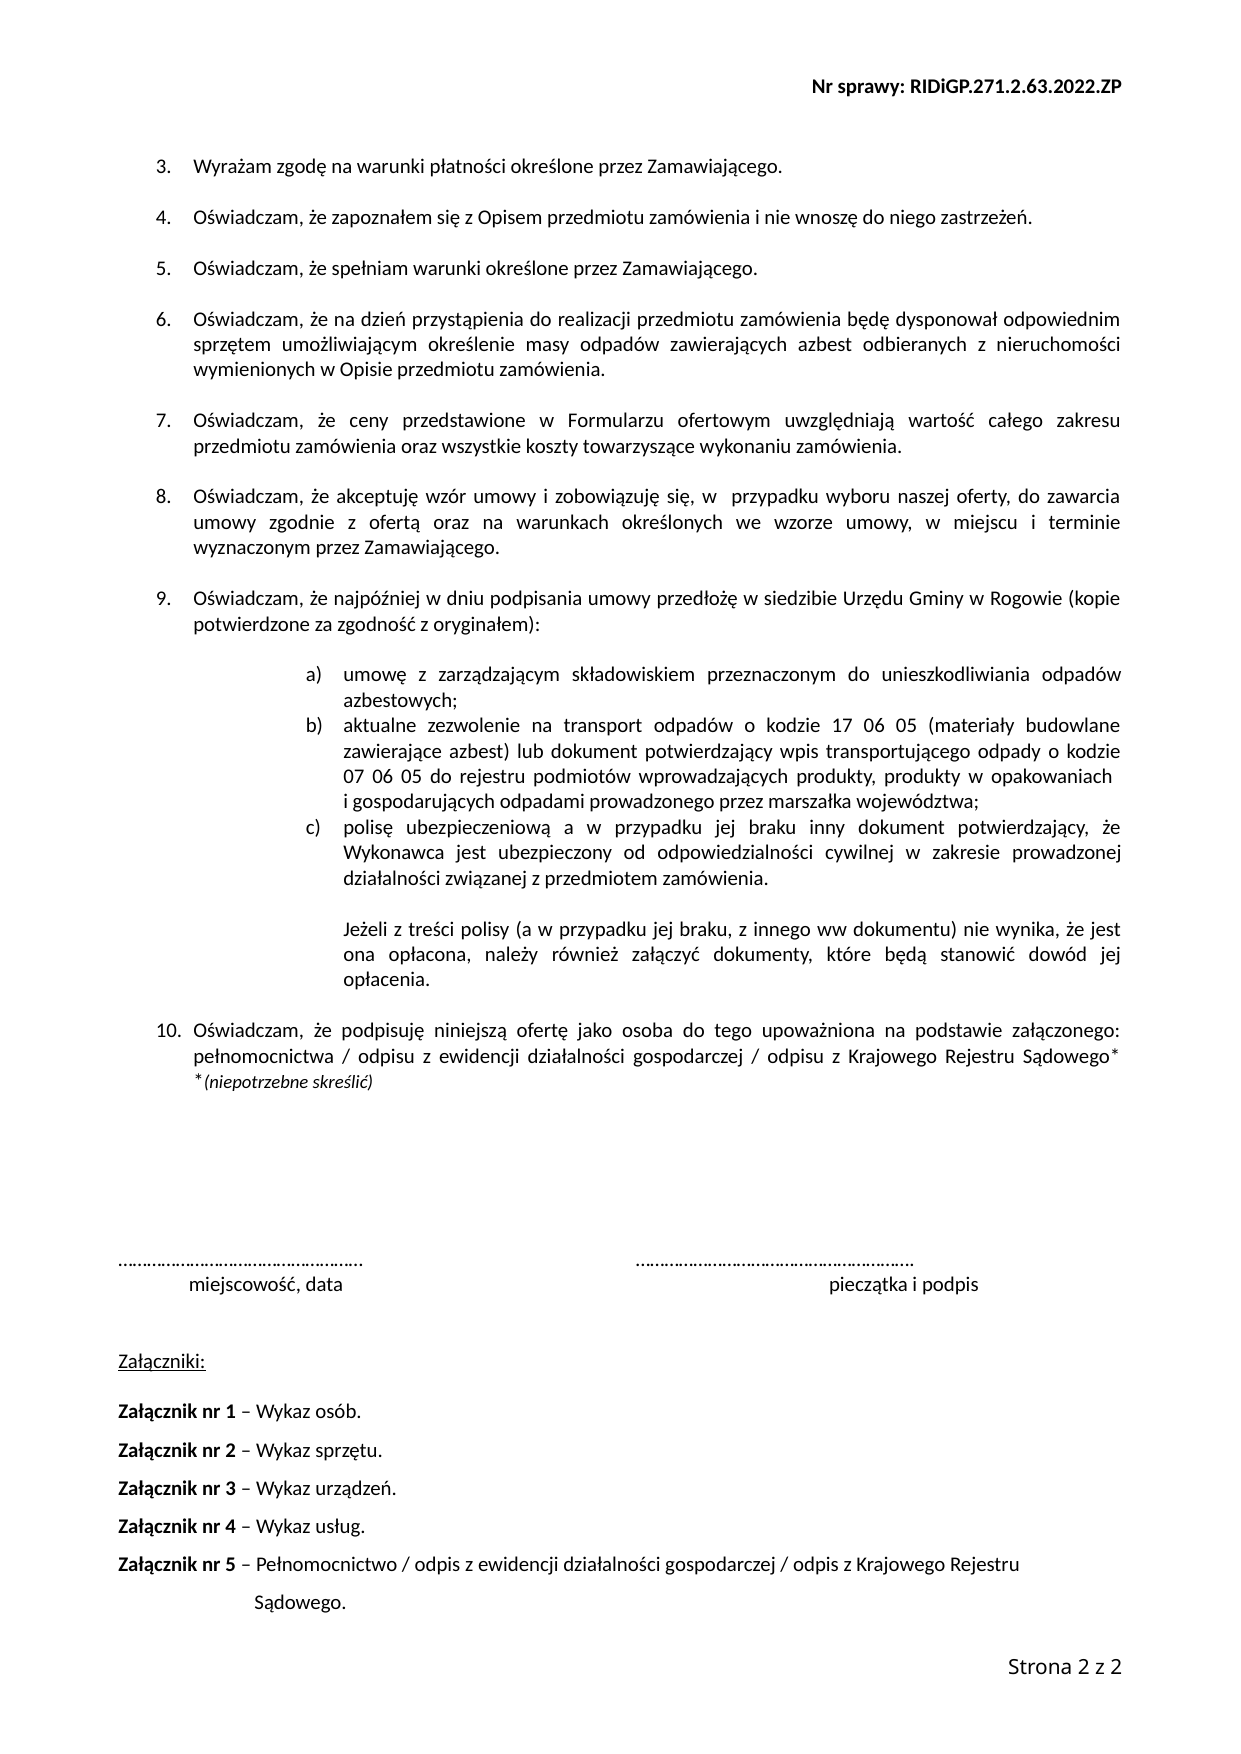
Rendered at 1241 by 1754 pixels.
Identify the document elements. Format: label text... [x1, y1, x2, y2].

list umowę z zarządzającym składowiskiem przeznaczonym do unieszkodliwiania odpadów azbestowych; [306, 662, 1122, 712]
text Załącznik nr 3 – Wykaz urządzeń. [118, 1475, 1122, 1500]
list Oświadczam, że zapoznałem się z Opisem przedmiotu zamówienia i nie wnoszę do niego zastrzeżeń. [156, 204, 1122, 229]
text Załącznik nr 1 – Wykaz osób. [118, 1399, 1122, 1424]
list polisę ubezpieczeniową a w przypadku jej braku inny dokument potwierdzający, że Wykonawca jest ubezpieczony od odpowiedzialności cywilnej w zakresie prowadzonej działalności związanej z przedmiotem zamówienia. [306, 814, 1122, 890]
list Oświadczam, że spełniam warunki określone przez Zamawiającego. [156, 255, 1122, 280]
list Oświadczam, że podpisuję niniejszą ofertę jako osoba do tego upoważniona na podstawie załączonego: pełnomocnictwa / odpisu z ewidencji działalności gospodarczej / odpisu z Krajowego Rejestru Sądowego* *(niepotrzebne skreślić) [156, 1017, 1122, 1094]
list Oświadczam, że na dzień przystąpienia do realizacji przedmiotu zamówienia będę dysponował odpowiednim sprzętem umożliwiającym określenie masy odpadów zawierających azbest odbieranych z nieruchomości wymienionych w Opisie przedmiotu zamówienia. [156, 306, 1122, 382]
list aktualne zezwolenie na transport odpadów o kodzie 17 06 05 (materiały budowlane zawierające azbest) lub dokument potwierdzający wpis transportującego odpady o kodzie 07 06 05 do rejestru podmiotów wprowadzających produkty, produkty w opakowaniach i gospodarujących odpadami prowadzonego przez marszałka województwa; [306, 712, 1122, 814]
list Oświadczam, że najpóźniej w dniu podpisania umowy przedłożę w siedzibie Urzędu Gminy w Rogowie (kopie potwierdzone za zgodność z oryginałem): [156, 585, 1122, 636]
text …………………………………………… …………………………………………………. [118, 1246, 1122, 1272]
list Oświadczam, że akceptuję wzór umowy i zobowiązuję się, w przypadku wyboru naszej oferty, do zawarcia umowy zgodnie z ofertą oraz na warunkach określonych we wzorze umowy, w miejscu i terminie wyznaczonym przez Zamawiającego. [156, 484, 1122, 560]
text Załącznik nr 4 – Wykaz usług. [118, 1513, 1122, 1538]
list Oświadczam, że ceny przedstawione w Formularzu ofertowym uwzględniają wartość całego zakresu przedmiotu zamówienia oraz wszystkie koszty towarzyszące wykonaniu zamówienia. [156, 407, 1122, 458]
text Załącznik nr 5 – Pełnomocnictwo / odpis z ewidencji działalności gospodarczej / odpis z Krajowego Rejestru [118, 1551, 1122, 1577]
text Załączniki: [118, 1348, 1122, 1373]
text miejscowość, data pieczątka i podpis [118, 1272, 1122, 1297]
text Sądowego. [118, 1589, 1122, 1615]
list Wyrażam zgodę na warunki płatności określone przez Zamawiającego. [156, 153, 1122, 179]
text Załącznik nr 2 – Wykaz sprzętu. [118, 1437, 1122, 1462]
text Jeżeli z treści polisy (a w przypadku jej braku, z innego ww dokumentu) nie wynika, że jest ona opłacona, należy również załączyć dokumenty, które będą stanowić dowód jej opłacenia. [343, 916, 1122, 992]
